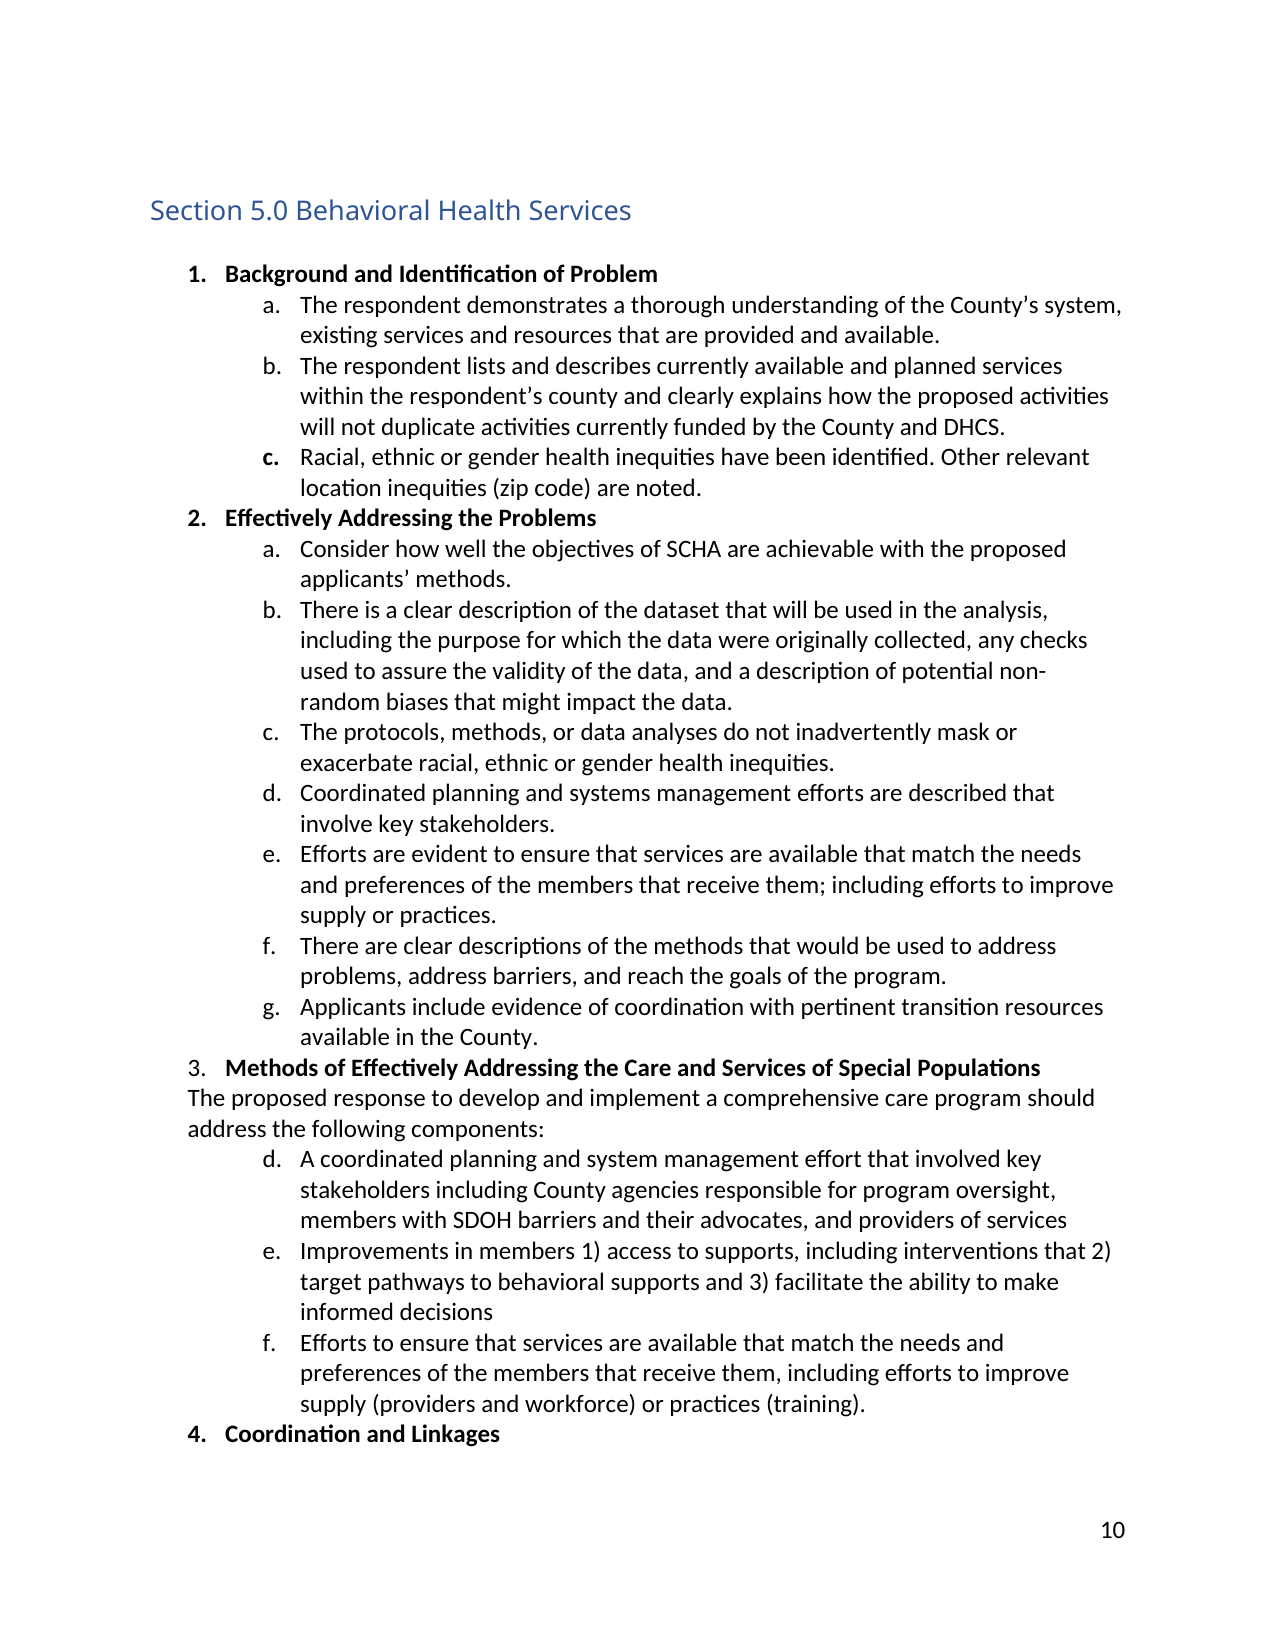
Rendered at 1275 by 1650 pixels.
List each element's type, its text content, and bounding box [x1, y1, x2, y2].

list Applicants include evidence of coordination with pertinent transition resources available in the County. [262, 991, 1125, 1052]
list Improvements in members 1) access to supports, including interventions that 2) target pathways to behavioral supports and 3) facilitate the ability to make informed decisions [262, 1235, 1125, 1327]
list Coordinated planning and systems management efforts are described that involve key stakeholders. [262, 777, 1125, 838]
list The respondent demonstrates a thorough understanding of the County’s system, existing services and resources that are provided and available. [262, 289, 1125, 350]
text The proposed response to develop and implement a comprehensive care program should address the following components: [187, 1082, 1125, 1143]
list Methods of Effectively Addressing the Care and Services of Special Populations [187, 1052, 1125, 1082]
list Efforts are evident to ensure that services are available that match the needs and preferences of the members that receive them; including efforts to improve supply or practices. [262, 838, 1125, 930]
list Efforts to ensure that services are available that match the needs and preferences of the members that receive them, including efforts to improve supply (providers and workforce) or practices (training). [262, 1327, 1125, 1418]
list Background and Identification of Problem [187, 258, 1125, 289]
list Racial, ethnic or gender health inequities have been identified. Other relevant location inequities (zip code) are noted. [702, 442, 1125, 503]
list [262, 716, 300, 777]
list There are clear descriptions of the methods that would be used to address problems, address barriers, and reach the goals of the program. [262, 930, 1125, 991]
list Consider how well the objectives of SCHA are achievable with the proposed applicants’ methods. [262, 533, 1125, 594]
list The protocols, methods, or data analyses do not inadvertently mask or exacerbate racial, ethnic or gender health inequities. [835, 716, 1125, 777]
subtitle Section 5.0 Behavioral Health Services [150, 191, 1125, 228]
list The respondent lists and describes currently available and planned services within the respondent’s county and clearly explains how the proposed activities will not duplicate activities currently funded by the County and DHCS. [262, 350, 1125, 442]
list Coordination and Linkages [187, 1418, 1125, 1449]
list A coordinated planning and system management effort that involved key stakeholders including County agencies responsible for program oversight, members with SDOH barriers and their advocates, and providers of services [262, 1143, 1125, 1235]
list Effectively Addressing the Problems [187, 503, 1125, 533]
list There is a clear description of the dataset that will be used in the analysis, including the purpose for which the data were originally collected, any checks used to assure the validity of the data, and a description of potential non-random biases that might impact the data. [262, 594, 1125, 716]
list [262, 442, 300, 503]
